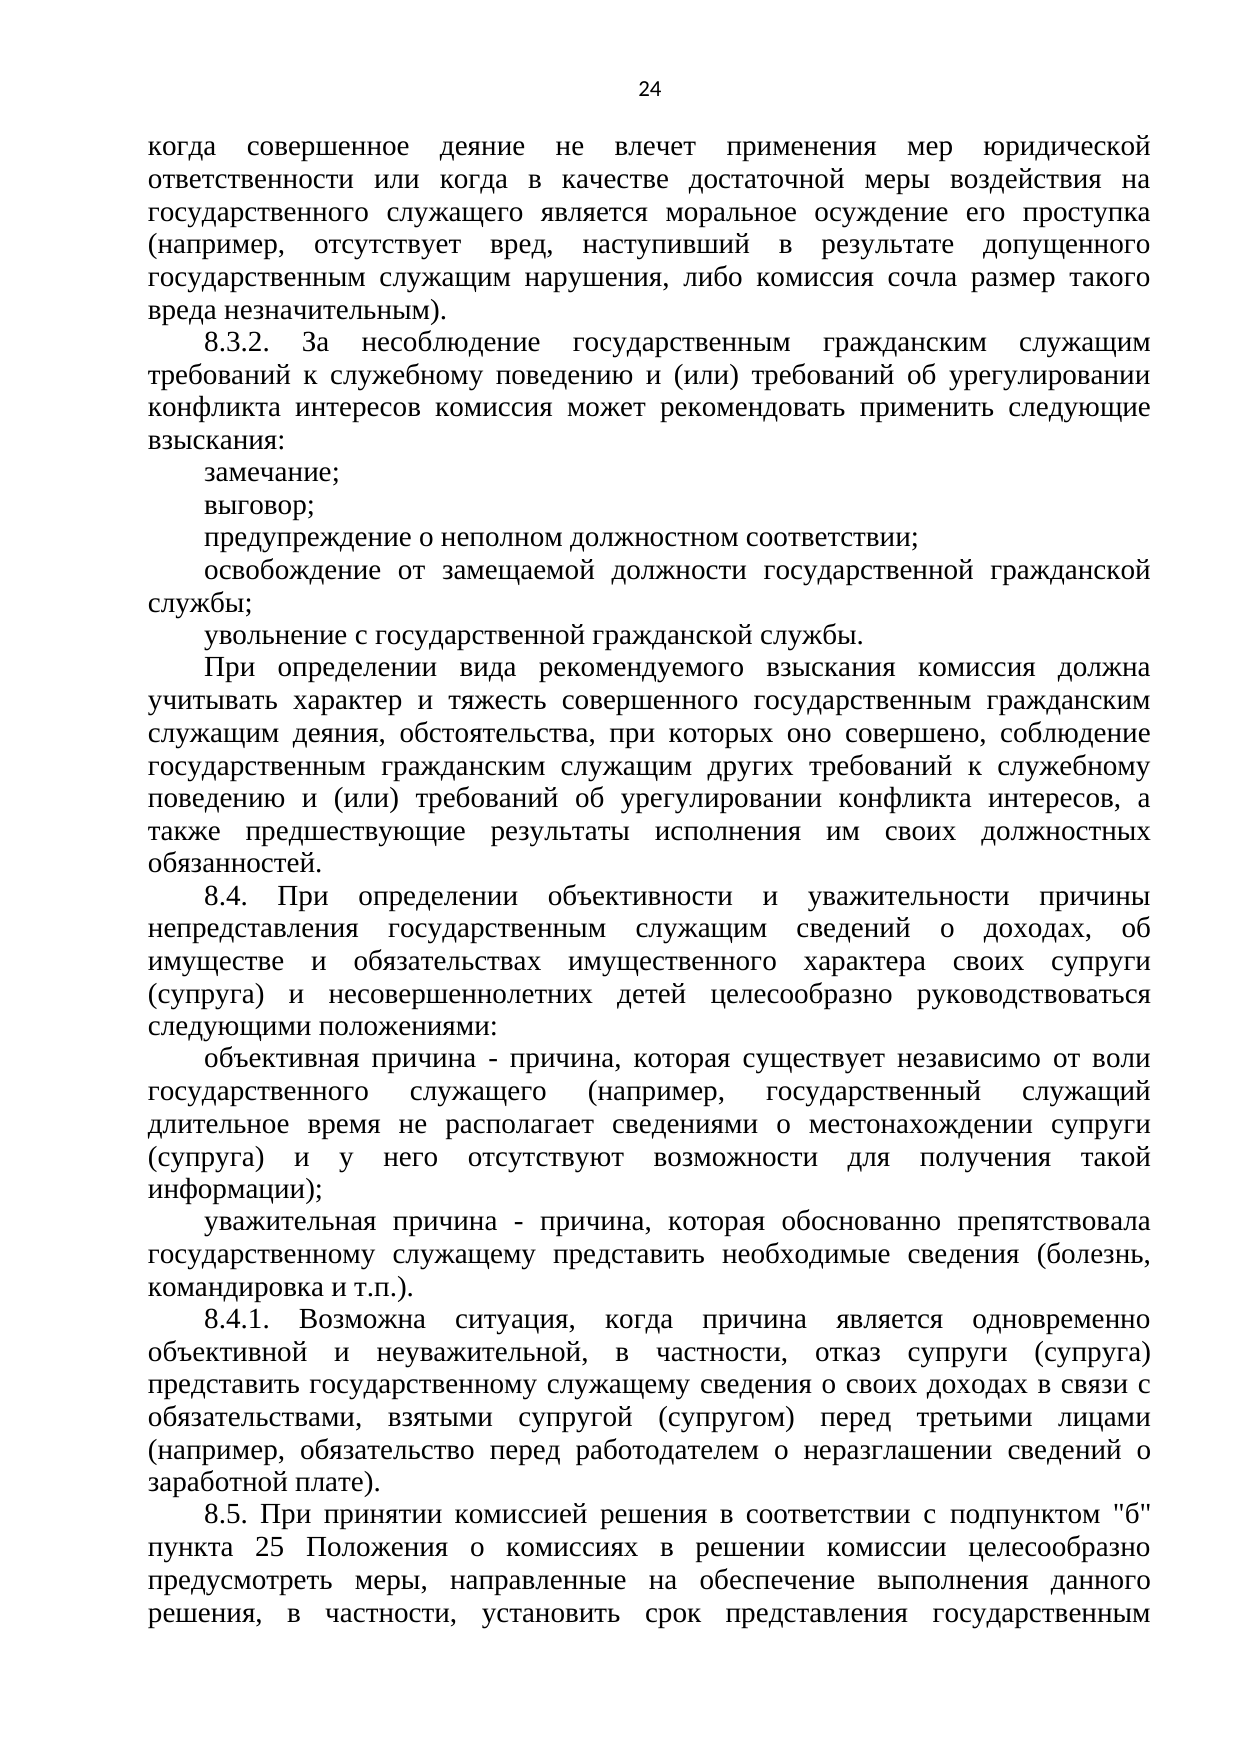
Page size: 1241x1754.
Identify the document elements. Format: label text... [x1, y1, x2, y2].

text 8.4.1. Возможна ситуация, когда причина является одновременно объективной и неуважительной, в частности, отказ супруги (супруга) представить государственному служащему сведения о своих доходах в связи с обязательствами, взятыми супругой (супругом) перед третьими лицами (например, обязательство перед работодателем о неразглашении сведений о заработной плате). [148, 1302, 1152, 1498]
text выговор; [148, 488, 1152, 521]
text 8.3.2. За несоблюдение государственным гражданским служащим требований к служебному поведению и (или) требований об урегулировании конфликта интересов комиссия может рекомендовать применить следующие взыскания: [148, 325, 1152, 456]
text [148, 130, 1152, 325]
text При определении вида рекомендуемого взыскания комиссия должна учитывать характер и тяжесть совершенного государственным гражданским служащим деяния, обстоятельства, при которых оно совершено, соблюдение государственным гражданским служащим других требований к служебному поведению и (или) требований об урегулировании конфликта интересов, а также предшествующие результаты исполнения им своих должностных обязанностей. [148, 651, 1152, 879]
text уважительная причина - причина, которая обоснованно препятствовала государственному служащему представить необходимые сведения (болезнь, командировка и т.п.). [148, 1205, 1152, 1302]
text объективная причина - причина, которая существует независимо от воли государственного служащего (например, государственный служащий длительное время не располагает сведениями о местонахождении супруги (супруга) и у него отсутствуют возможности для получения такой информации); [148, 1042, 1152, 1205]
text освобождение от замещаемой должности государственной гражданской службы; [148, 553, 1152, 618]
text замечание; [148, 456, 1152, 488]
text предупреждение о неполном должностном соответствии; [148, 521, 1152, 553]
text 8.4. При определении объективности и уважительности причины непредставления государственным служащим сведений о доходах, об имуществе и обязательствах имущественного характера своих супруги (супруга) и несовершеннолетних детей целесообразно руководствоваться следующими положениями: [148, 879, 1152, 1042]
text увольнение с государственной гражданской службы. [148, 618, 1152, 651]
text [148, 1498, 1152, 1628]
